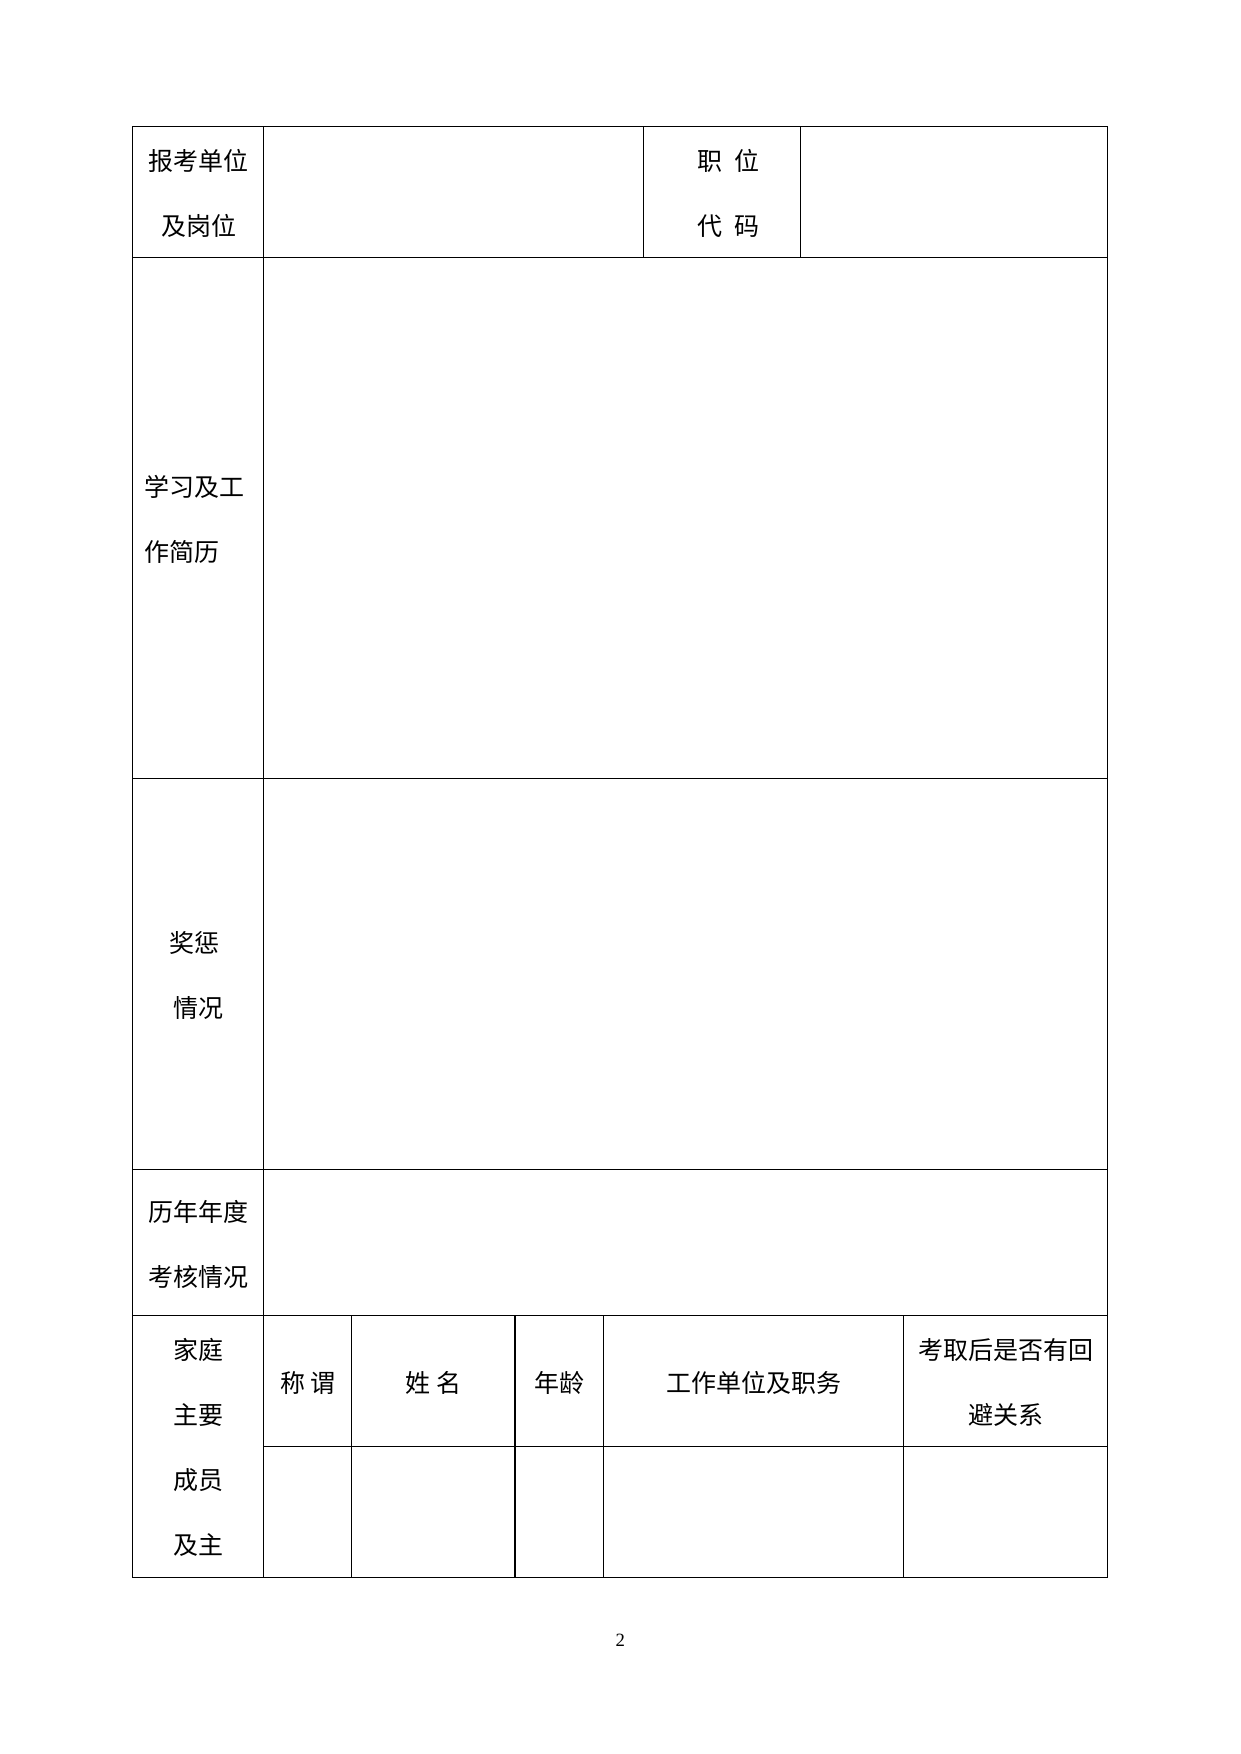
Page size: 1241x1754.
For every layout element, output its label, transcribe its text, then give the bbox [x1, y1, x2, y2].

table_cell [904, 1447, 1107, 1577]
table_cell [264, 258, 1107, 778]
table_cell 职 位 代 码 [644, 127, 800, 257]
table_cell [516, 1447, 603, 1577]
table_cell [264, 1170, 1107, 1315]
table_cell [264, 1447, 351, 1577]
table_cell [801, 127, 1107, 257]
table_cell 工作单位及职务 [604, 1316, 903, 1446]
table_cell 奖惩 情况 [133, 779, 263, 1169]
table_cell 称 谓 [264, 1316, 351, 1446]
table_cell 历年年度 考核情况 [133, 1170, 263, 1315]
table_cell [352, 1447, 514, 1577]
table_cell [264, 127, 643, 257]
table_cell 家庭 主要 成员 及主 要社 会关 系 [133, 1316, 263, 1577]
table_cell 学习及工作简历 [133, 258, 263, 778]
table_cell 考取后是否有回避关系 [904, 1316, 1107, 1446]
table_cell 年龄 [516, 1316, 603, 1446]
table_cell 姓 名 [352, 1316, 514, 1446]
table_cell [264, 779, 1107, 1169]
table_cell 报考单位 及岗位 [133, 127, 263, 257]
table_cell [604, 1447, 903, 1577]
